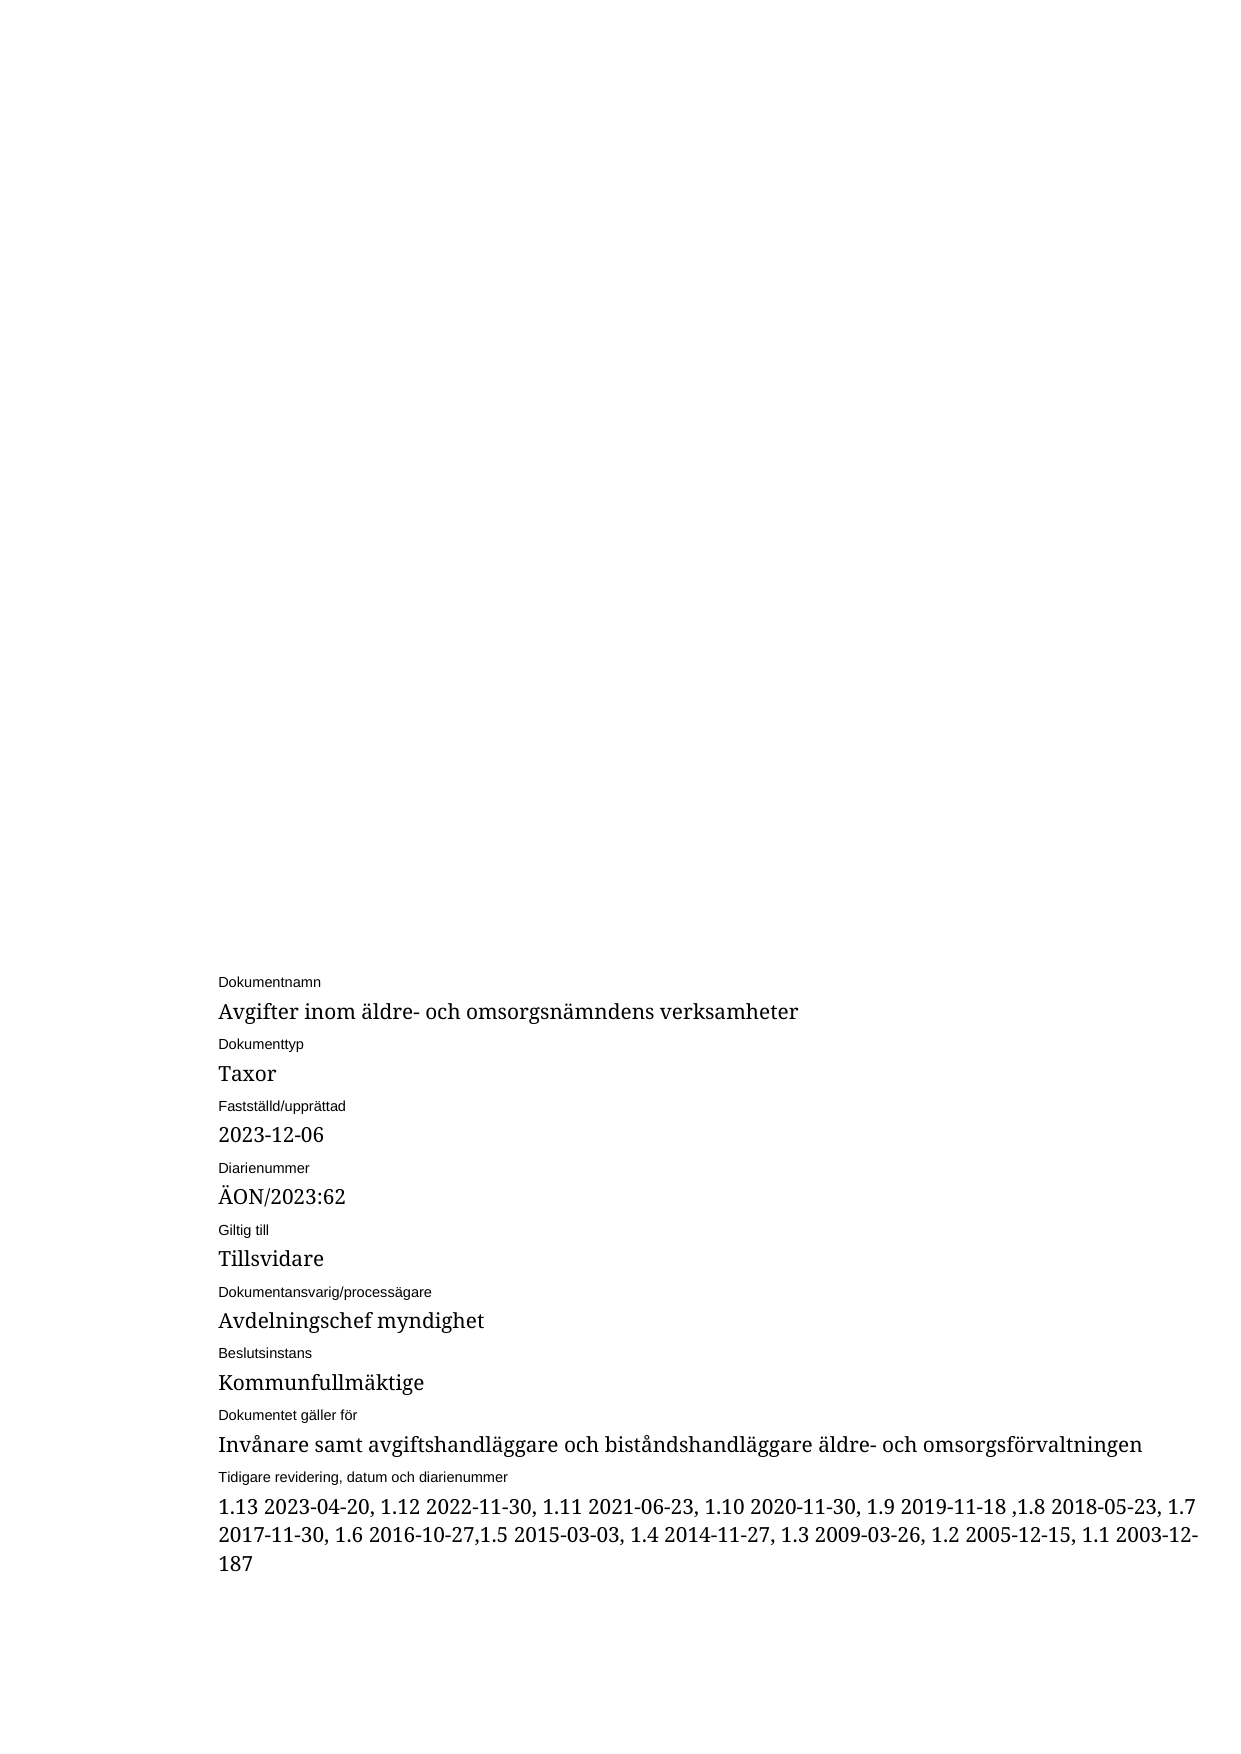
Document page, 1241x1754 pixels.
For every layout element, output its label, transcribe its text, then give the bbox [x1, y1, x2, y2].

table_cell Dokumenttyp [207, 1034, 1211, 1054]
table_cell Diarienummer [207, 1158, 1211, 1178]
table_cell Giltig till [207, 1219, 1211, 1240]
table_cell Taxor [207, 1055, 1211, 1096]
table_cell Dokumentet gäller för [207, 1405, 1211, 1426]
table_header Dokumentnamn [207, 148, 1211, 993]
table_cell Beslutsinstans [207, 1343, 1211, 1364]
table_cell Dokumentansvarig/processägare [207, 1281, 1211, 1302]
table_cell Fastställd/upprättad [207, 1096, 1211, 1116]
table_cell Tidigare revidering, datum och diarienummer [207, 1467, 1211, 1488]
